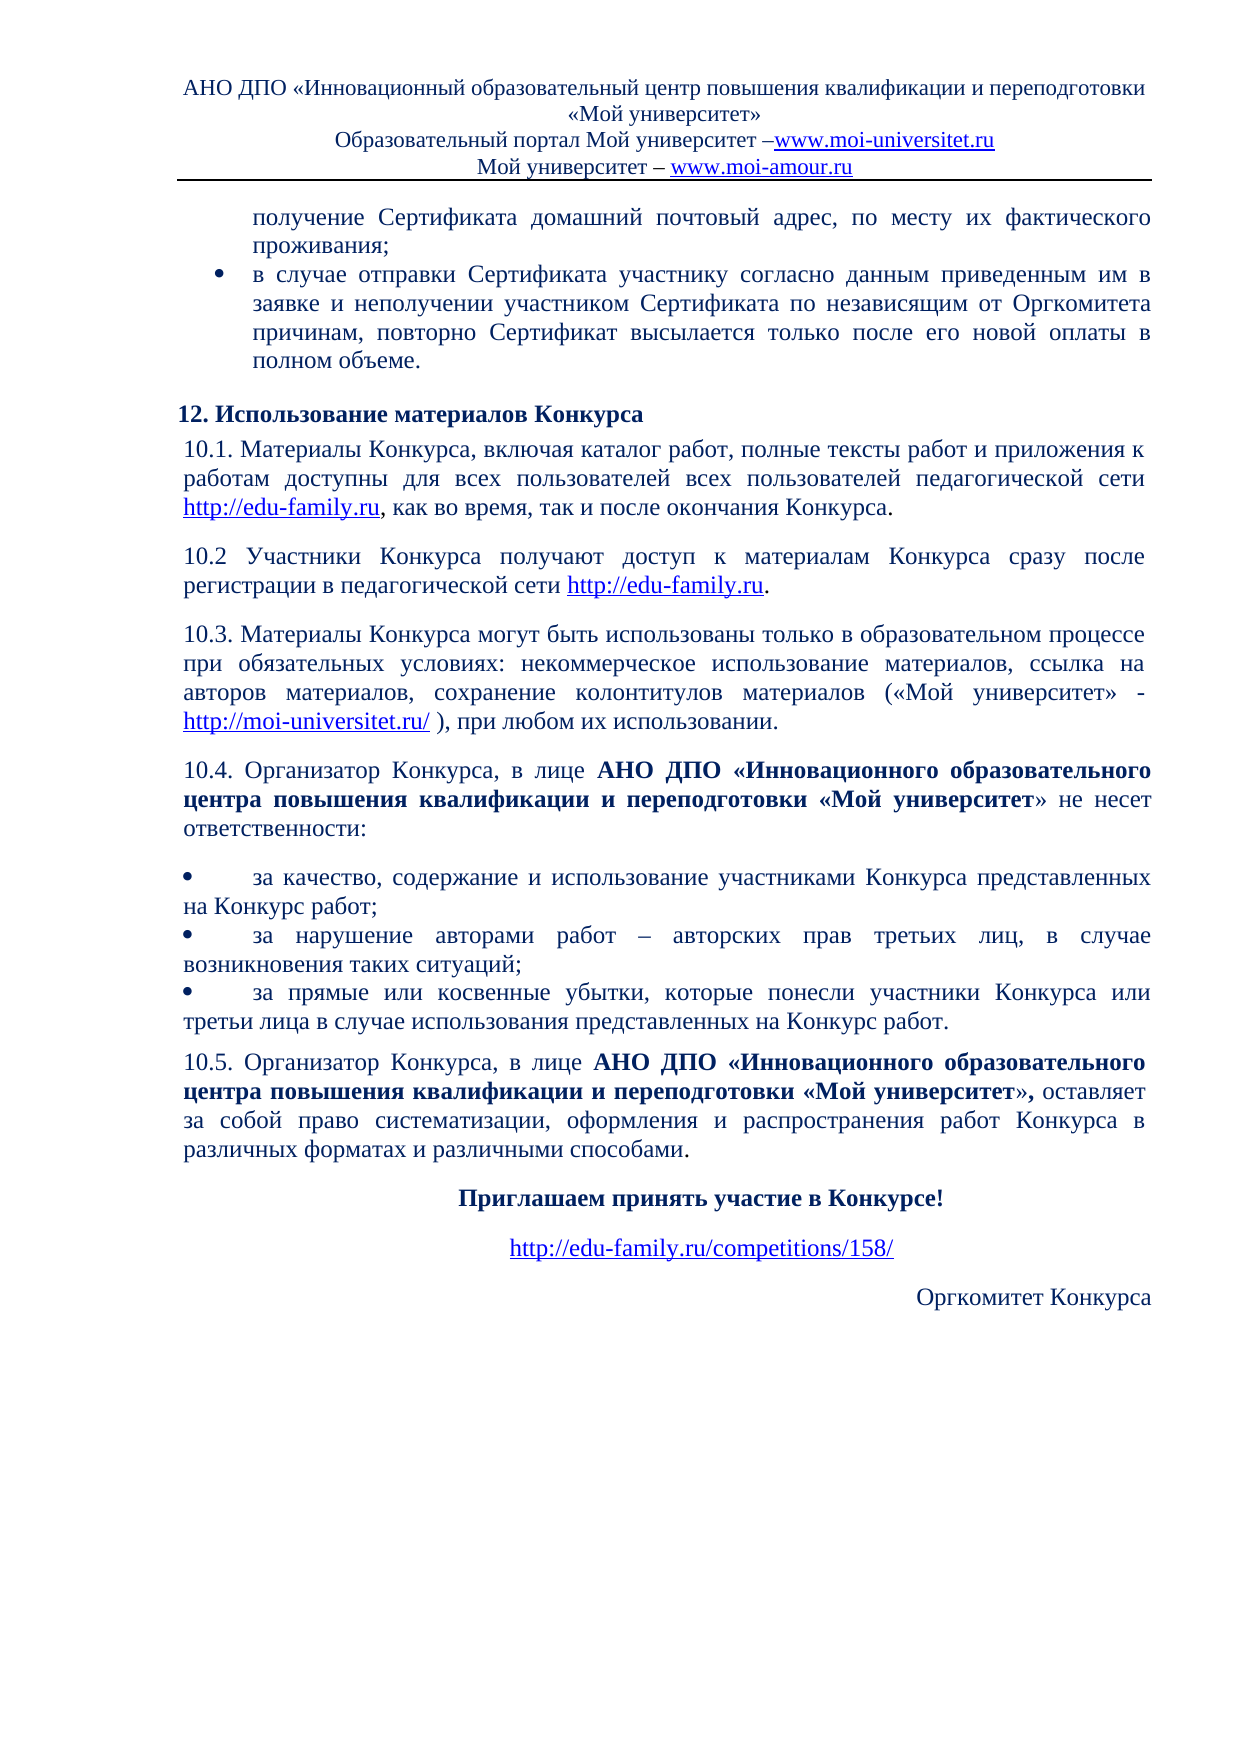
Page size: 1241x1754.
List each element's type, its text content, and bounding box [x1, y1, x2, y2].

list за прямые или косвенные убытки, которые понесли участники Конкурса или третьи лица в случае использования представленных на Конкурс работ. [183, 977, 1152, 1035]
text 10.3. Материалы Конкурса могут быть использованы только в образовательном процессе при обязательных условиях: некоммерческое использование материалов, ссылка на авторов материалов, сохранение колонтитулов материалов («Мой университет» - http://moi-universitet.ru/ ), при любом их использовании. [183, 619, 1146, 734]
text http://edu-family.ru/competitions/158/ [177, 1233, 1152, 1262]
text 10.5. Организатор Конкурса, в лице АНО ДПО «Инновационного образовательного центра повышения квалификации и переподготовки «Мой университет», оставляет за собой право систематизации, оформления и распространения работ Конкурса в различных форматах и различными способами. [183, 1047, 1146, 1162]
text Приглашаем принять участие в Конкурсе! [177, 1183, 1152, 1212]
list в случае отправки Сертификата участнику согласно данным приведенным им в заявке и неполучении участником Сертификата по независящим от Оргкомитета причинам, повторно Сертификат высылается только после его новой оплаты в полном объеме. [215, 259, 1152, 374]
text 10.1. Материалы Конкурса, включая каталог работ, полные тексты работ и приложения к работам доступны для всех пользователей всех пользователей педагогической сети http://edu-family.ru, как во время, так и после окончания Конкурса. [183, 434, 1146, 520]
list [215, 202, 1152, 259]
list за нарушение авторами работ – авторских прав третьих лиц, в случае возникновения таких ситуаций; [183, 920, 1152, 977]
list за качество, содержание и использование участниками Конкурса представленных на Конкурс работ; [183, 862, 1152, 920]
text 10.4. Организатор Конкурса, в лице АНО ДПО «Инновационного образовательного центра повышения квалификации и переподготовки «Мой университет» не несет ответственности: [183, 755, 1152, 842]
subtitle 12. Использование материалов Конкурса [177, 399, 1152, 428]
text Оргкомитет Конкурса [177, 1282, 1152, 1311]
text 10.2 Участники Конкурса получают доступ к материалам Конкурса сразу после регистрации в педагогической сети http://edu-family.ru. [183, 541, 1146, 599]
